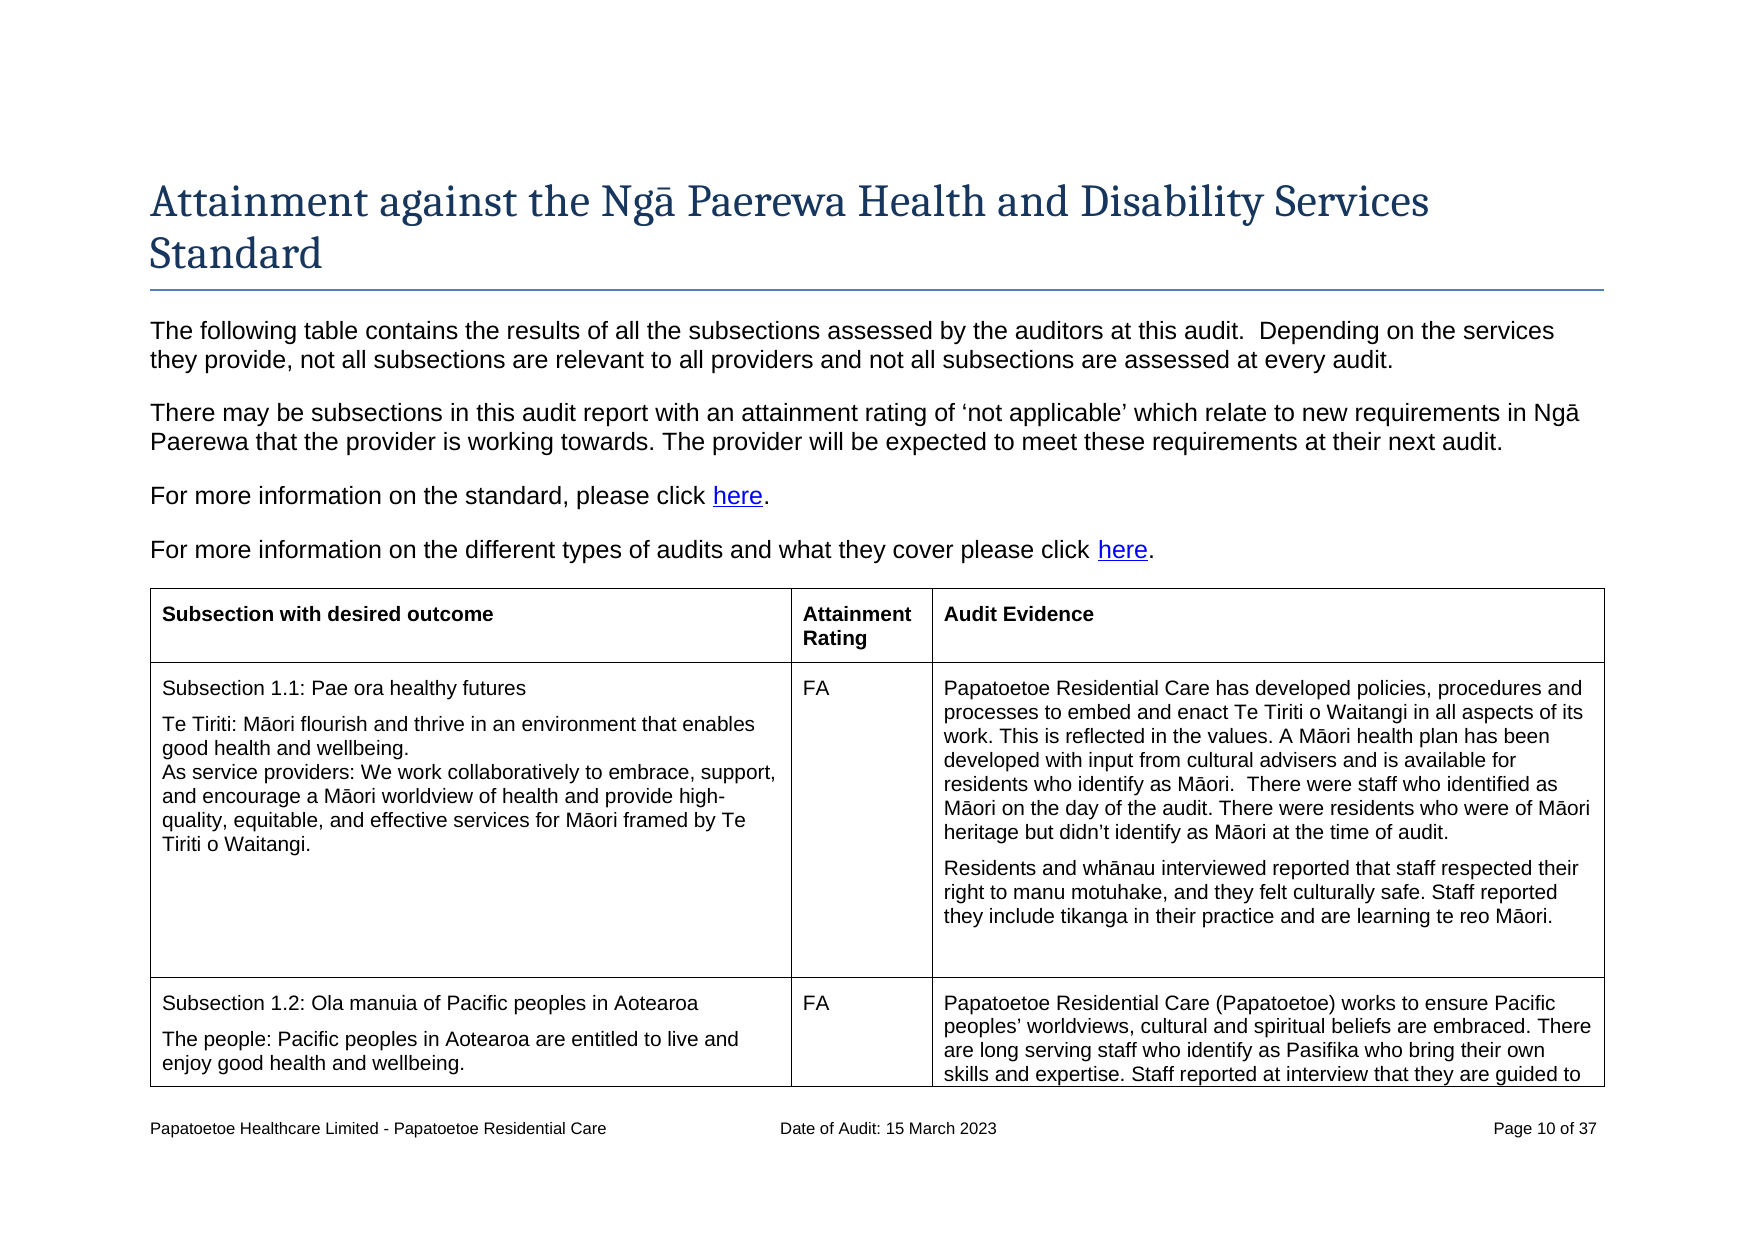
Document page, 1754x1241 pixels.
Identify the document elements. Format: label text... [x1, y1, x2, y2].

table_header Audit Evidence [933, 589, 1604, 662]
text For more information on the different types of audits and what they cover please click here. [150, 534, 1604, 563]
text There may be subsections in this audit report with an attainment rating of ‘not applicable’ which relate to new requirements in Ngā Paerewa that the provider is working towards. The provider will be expected to meet these requirements at their next audit. [150, 398, 1604, 456]
table_cell Subsection 1.1: Pae ora healthy futures Te Tiriti: Māori flourish and thrive in an environment that enables good health and wellbeing. As service providers: We work collaboratively to embrace, support, and encourage a Māori worldview of health and provide high-quality, equitable, and effective services for Māori framed by Te Tiriti o Waitangi. [151, 663, 791, 977]
table_header Attainment Rating [792, 589, 932, 662]
text For more information on the standard, please click here. [150, 481, 1604, 509]
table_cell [933, 978, 1604, 1086]
table_cell FA [792, 663, 932, 977]
text The following table contains the results of all the subsections assessed by the auditors at this audit. Depending on the services they provide, not all subsections are relevant to all providers and not all subsections are assessed at every audit. [150, 316, 1604, 373]
table_cell Papatoetoe Residential Care has developed policies, procedures and processes to embed and enact Te Tiriti o Waitangi in all aspects of its work. This is reflected in the values. A Māori health plan has been developed with input from cultural advisers and is available for residents who identify as Māori. There were staff who identified as Māori on the day of the audit. There were residents who were of Māori heritage but didn’t identify as Māori at the time of audit. Residents and whānau interviewed reported that staff respected their right to manu motuhake, and they felt culturally safe. Staff reported they include tikanga in their practice and are learning te reo Māori. [933, 663, 1604, 977]
subtitle Attainment against the Ngā Paerewa Health and Disability Services Standard [150, 175, 1604, 289]
table_cell FA [792, 978, 932, 1086]
table_header Subsection with desired outcome [151, 589, 791, 662]
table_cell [151, 978, 791, 1086]
